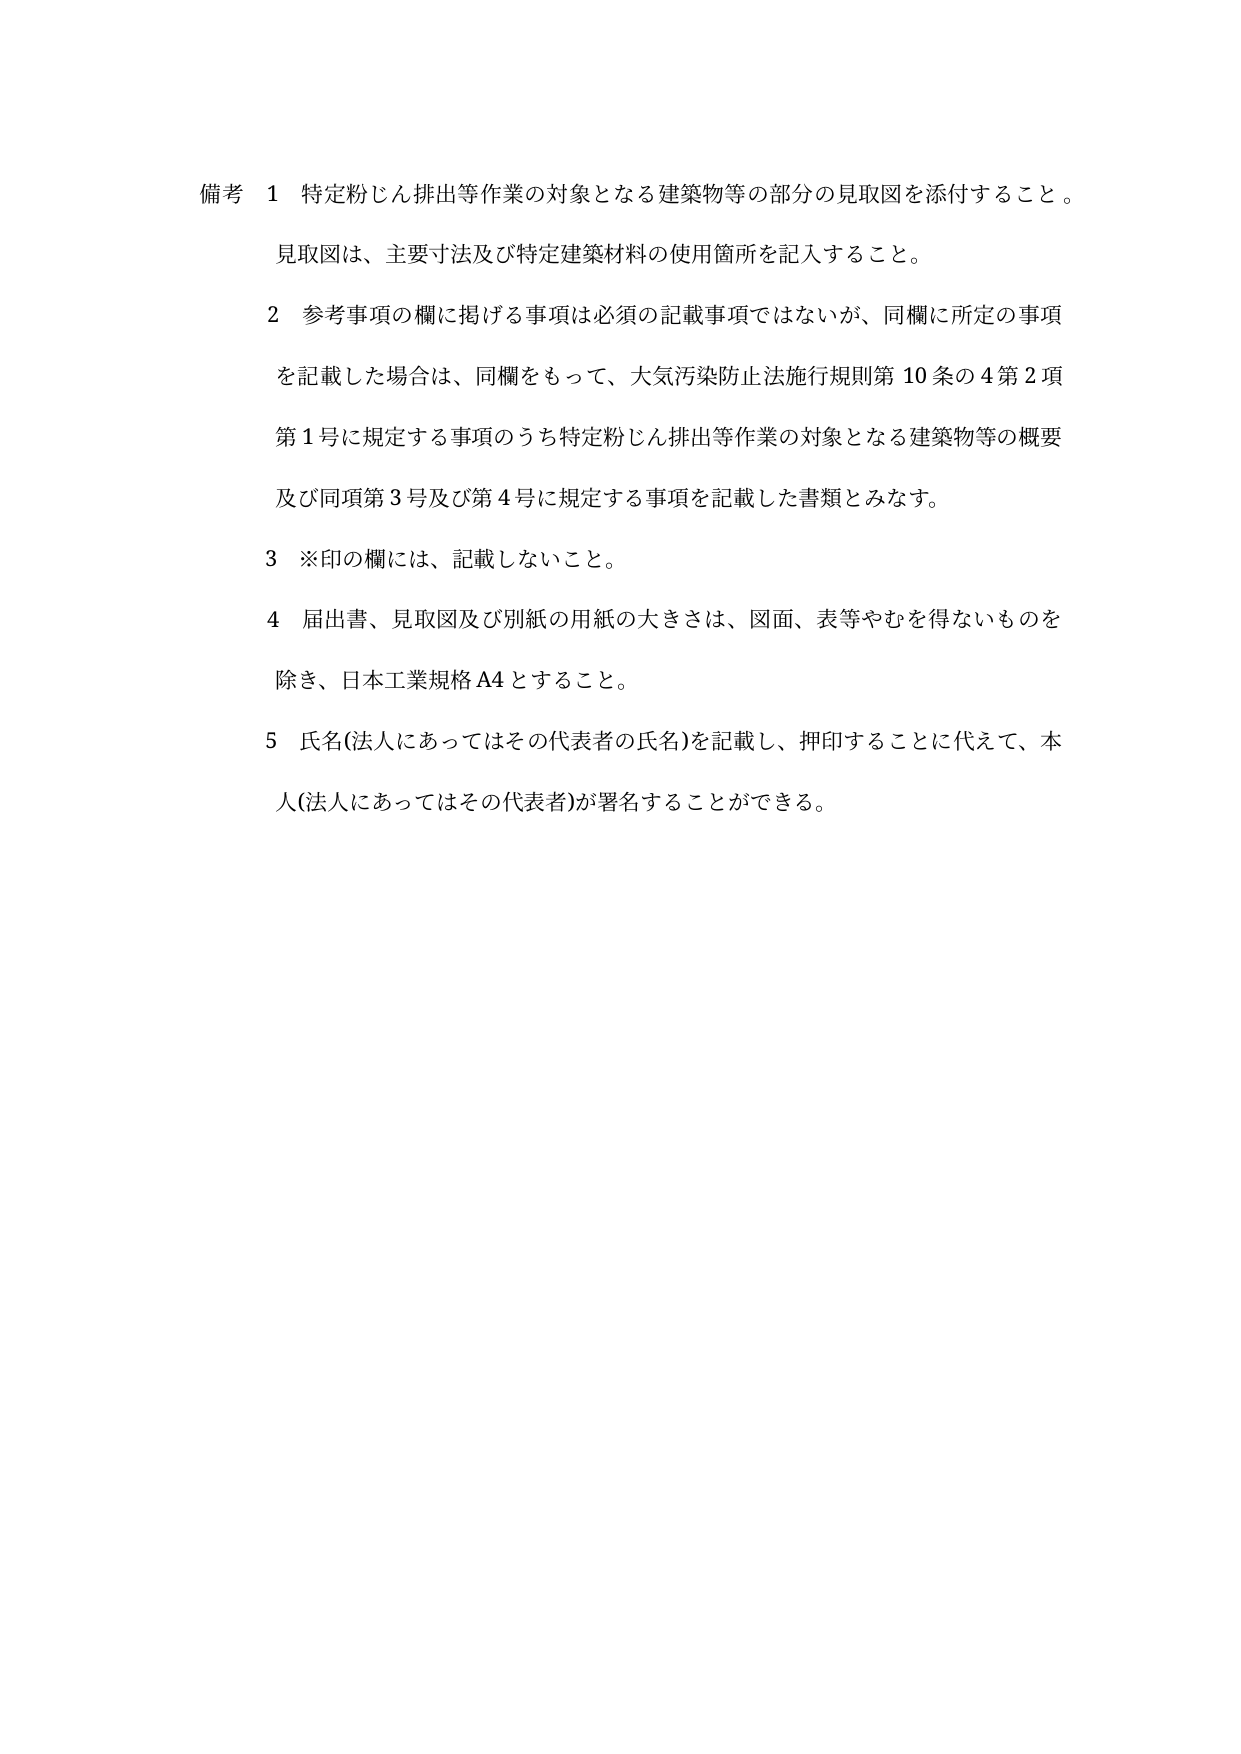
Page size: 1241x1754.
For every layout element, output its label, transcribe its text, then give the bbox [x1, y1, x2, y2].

text 5 氏名(法人にあってはその代表者の氏名)を記載し、押印することに代えて、本人(法人にあってはその代表者)が署名することができる。 [177, 710, 1063, 831]
text 3 ※印の欄には、記載しないこと。 [177, 527, 1063, 588]
text 備考 1 特定粉じん排出等作業の対象となる建築物等の部分の見取図を添付すること。見取図は、主要寸法及び特定建築材料の使用箇所を記入すること。 [177, 162, 1063, 284]
text 4 届出書、見取図及び別紙の用紙の大きさは、図面、表等やむを得ないものを除き、日本工業規格A4とすること。 [177, 588, 1063, 710]
text 2 参考事項の欄に掲げる事項は必須の記載事項ではないが、同欄に所定の事項を記載した場合は、同欄をもって、大気汚染防止法施行規則第10条の4第2項第1号に規定する事項のうち特定粉じん排出等作業の対象となる建築物等の概要及び同項第3号及び第4号に規定する事項を記載した書類とみなす。 [177, 284, 1063, 527]
